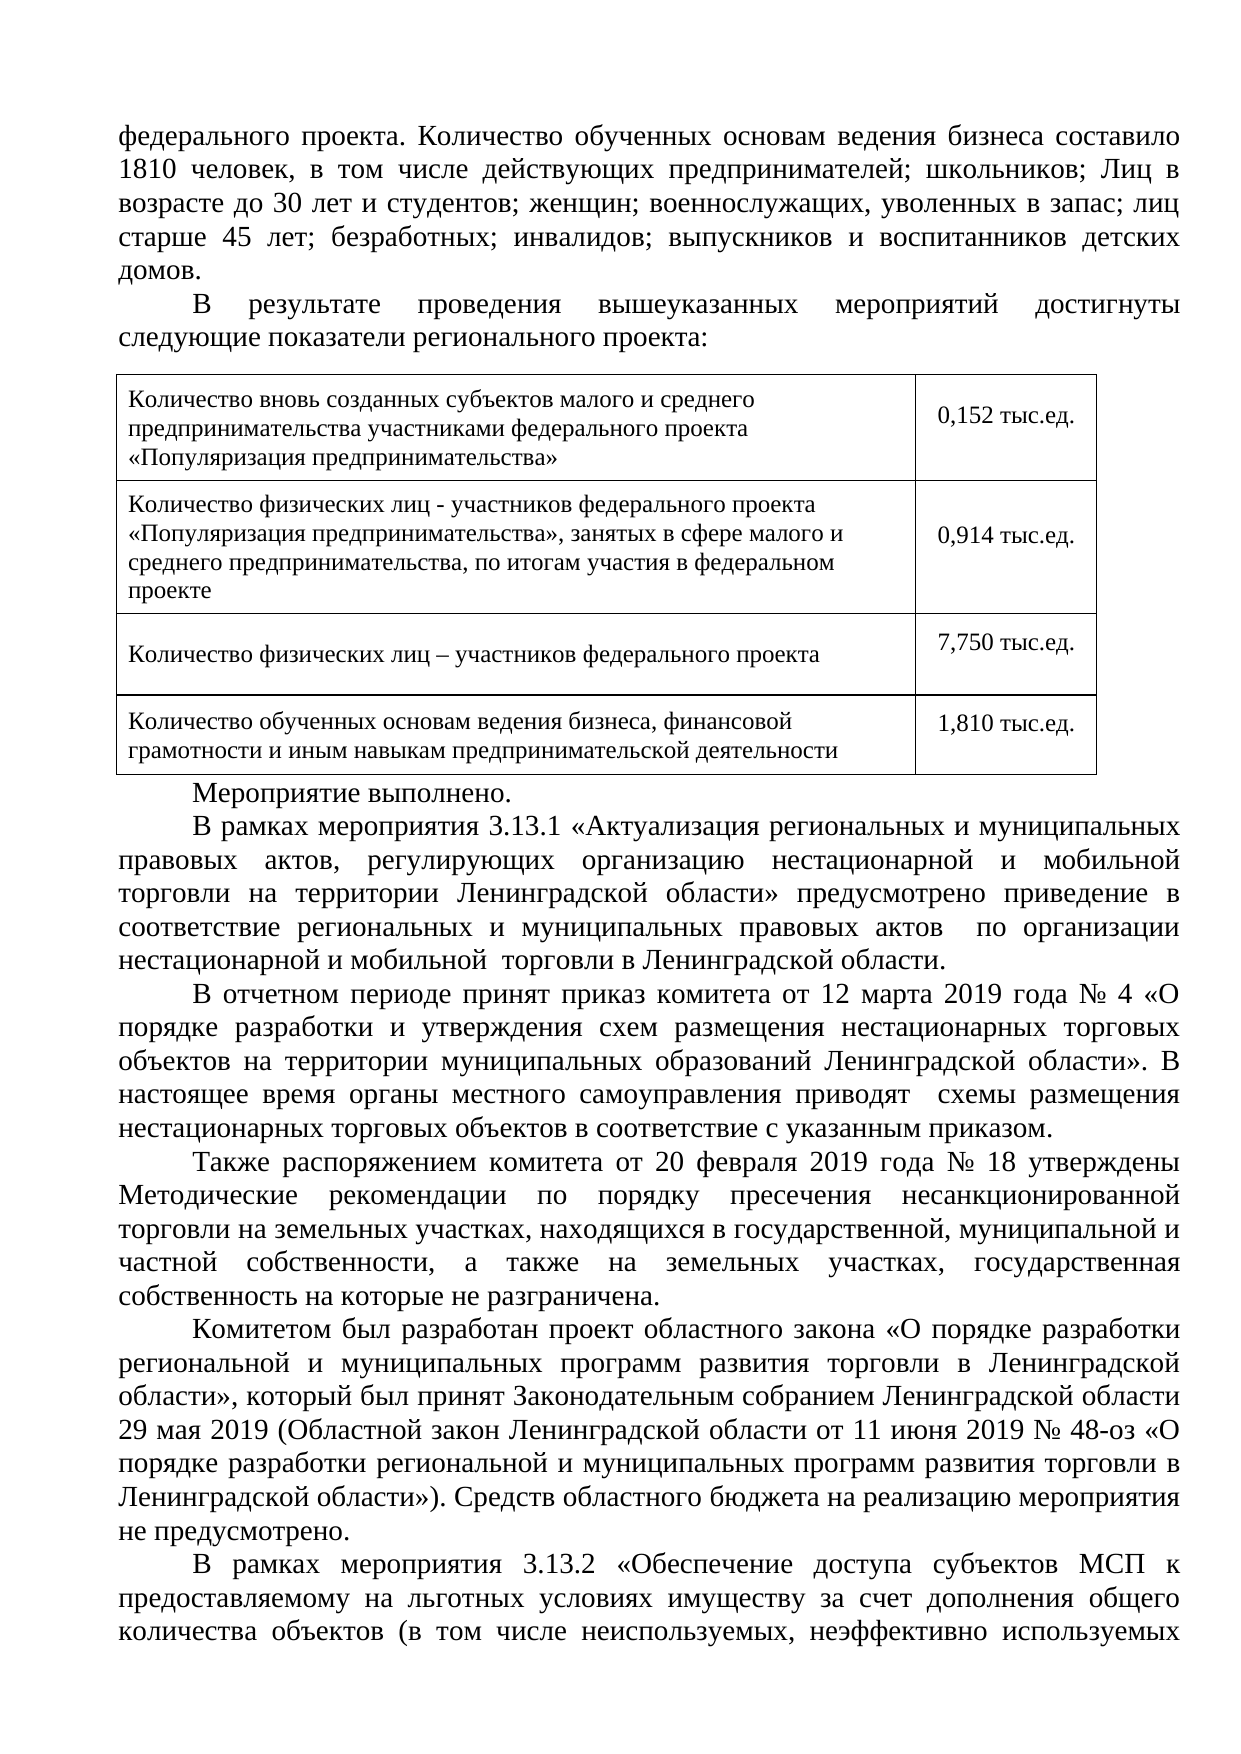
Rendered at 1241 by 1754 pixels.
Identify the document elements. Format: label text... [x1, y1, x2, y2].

text Комитетом был разработан проект областного закона «О порядке разработки региональной и муниципальных программ развития торговли в Ленинградской области», который был принят Законодательным собранием Ленинградской области 29 мая 2019 (Областной закон Ленинградской области от 11 июня 2019 № 48-оз «О порядке разработки региональной и муниципальных программ развития торговли в Ленинградской области»). Средств областного бюджета на реализацию мероприятия не предусмотрено. [118, 1311, 1181, 1546]
table_cell 0,914 тыс.ед. [916, 481, 1096, 613]
table_cell 7,750 тыс.ед. [916, 614, 1096, 694]
table_header Количество вновь созданных субъектов малого и среднего предпринимательства участниками федерального проекта «Популяризация предпринимательства» [117, 375, 915, 480]
table_cell Количество обученных основам ведения бизнеса, финансовой грамотности и иным навыкам предпринимательской деятельности [117, 696, 915, 774]
text В рамках мероприятия 3.13.1 «Актуализация региональных и муниципальных правовых актов, регулирующих организацию нестационарной и мобильной торговли на территории Ленинградской области» предусмотрено приведение в соответствие региональных и муниципальных правовых актов по организации нестационарной и мобильной торговли в Ленинградской области. [118, 808, 1181, 976]
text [118, 1546, 1181, 1647]
table_cell Количество физических лиц - участников федерального проекта «Популяризация предпринимательства», занятых в сфере малого и среднего предпринимательства, по итогам участия в федеральном проекте [117, 481, 915, 613]
list В результате проведения вышеуказанных мероприятий достигнуты следующие показатели регионального проекта: [118, 286, 1181, 353]
text Мероприятие выполнено. [118, 775, 1181, 808]
table_cell Количество физических лиц – участников федерального проекта [117, 614, 915, 694]
table_cell 1,810 тыс.ед. [916, 696, 1096, 774]
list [118, 118, 1181, 286]
text Также распоряжением комитета от 20 февраля 2019 года № 18 утверждены Методические рекомендации по порядку пресечения несанкционированной торговли на земельных участках, находящихся в государственной, муниципальной и частной собственности, а также на земельных участках, государственная собственность на которые не разграничена. [118, 1144, 1181, 1311]
text В отчетном периоде принят приказ комитета от 12 марта 2019 года № 4 «О порядке разработки и утверждения схем размещения нестационарных торговых объектов на территории муниципальных образований Ленинградской области». В настоящее время органы местного самоуправления приводят схемы размещения нестационарных торговых объектов в соответствие с указанным приказом. [118, 976, 1181, 1144]
table_header 0,152 тыс.ед. [916, 375, 1096, 480]
